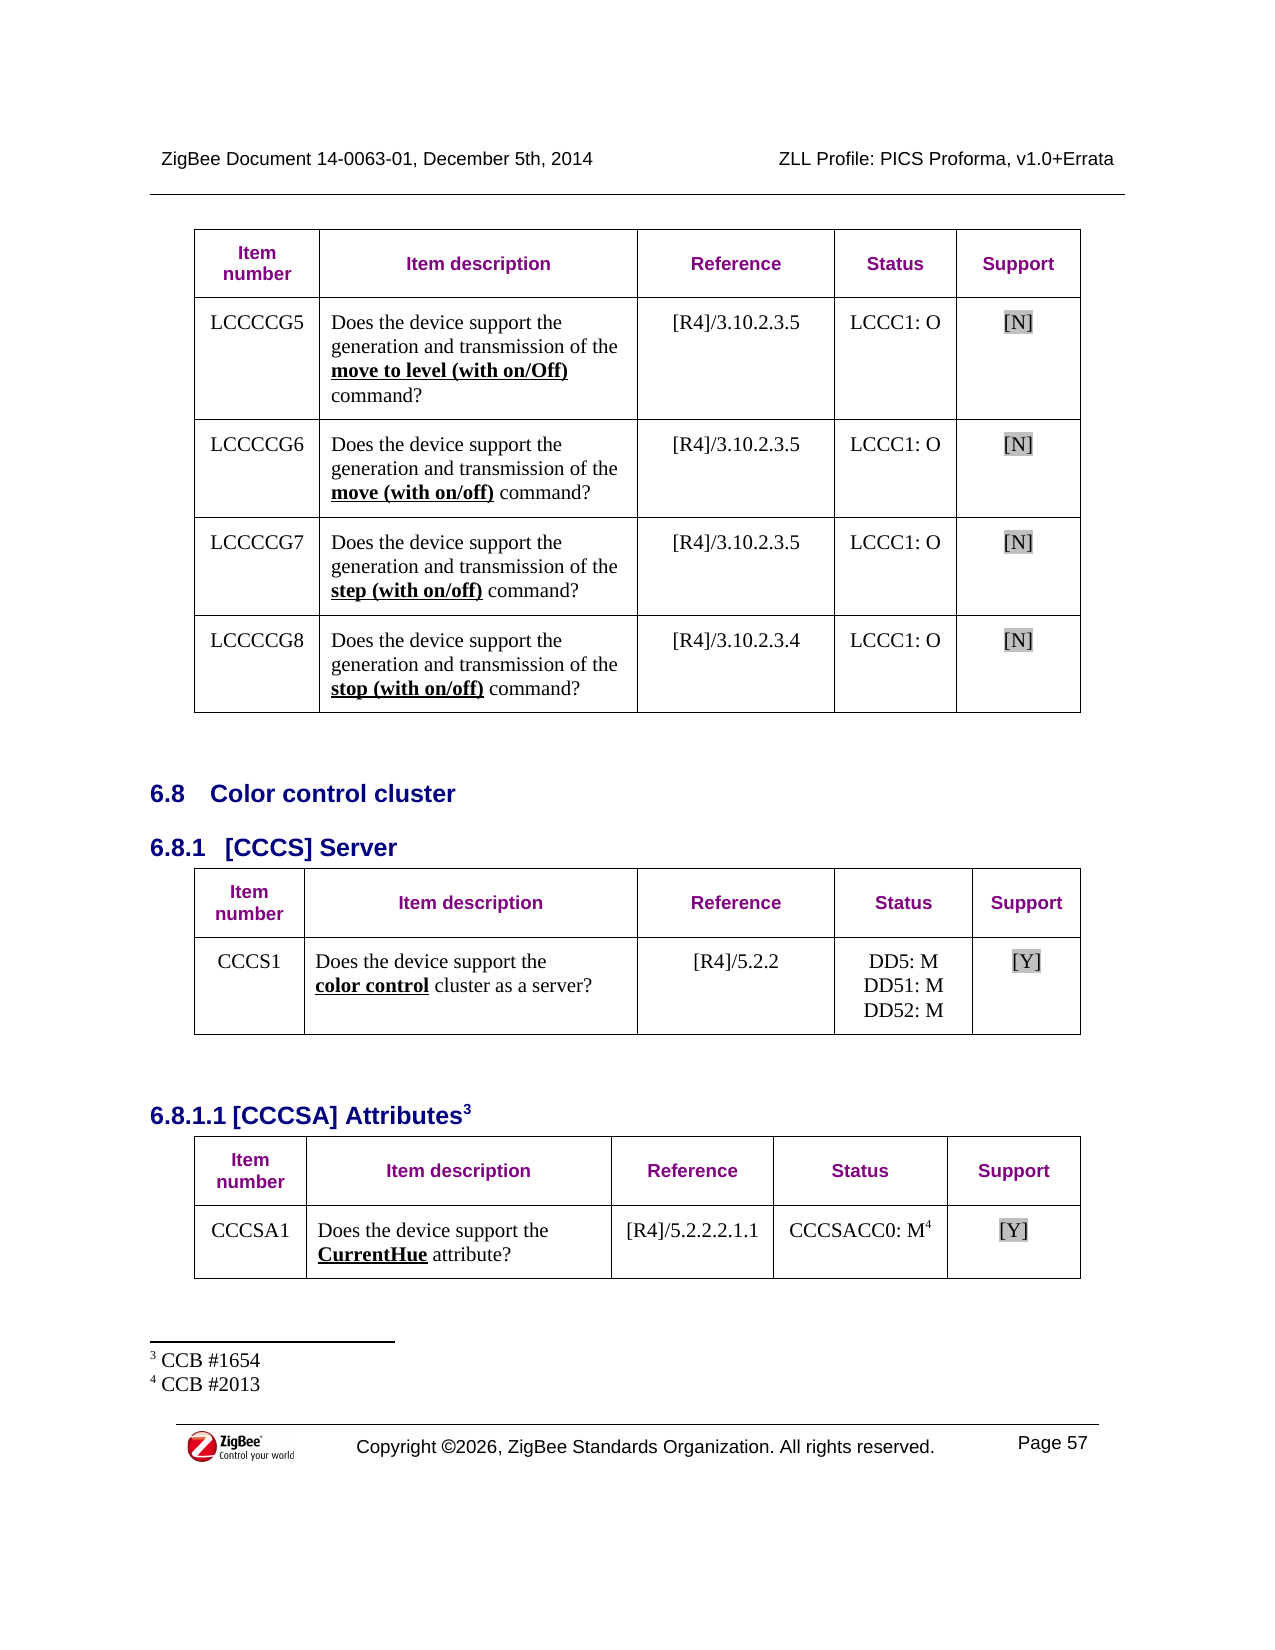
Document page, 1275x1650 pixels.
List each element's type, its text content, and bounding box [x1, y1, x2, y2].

table_cell LCCCCG5 [195, 298, 319, 419]
table_header Item number [195, 869, 304, 936]
table_cell [R4]/3.10.2.3.5 [638, 298, 834, 419]
table_cell [R4]/5.2.2.2.1.1 [612, 1206, 773, 1278]
table_cell [R4]/3.10.2.3.5 [638, 518, 834, 614]
table_cell Does the device support the generation and transmission of the step (with on/off) command? [320, 518, 637, 614]
table_header Item description [307, 1137, 611, 1204]
subtitle Color control cluster [150, 779, 1125, 808]
table_cell [N] [957, 298, 1080, 419]
subtitle [CCCS] Server [150, 833, 1125, 861]
table_cell Does the device support the CurrentHue attribute? [307, 1206, 611, 1278]
table_header Reference [638, 230, 834, 297]
table_cell [Y] [973, 938, 1080, 1034]
table_cell [R4]/5.2.2 [638, 938, 834, 1034]
table_cell Does the device support the generation and transmission of the stop (with on/off) command? [320, 616, 637, 712]
table_header Reference [638, 869, 834, 936]
table_header Reference [612, 1137, 773, 1204]
table_cell DD5: M DD51: M DD52: M [835, 938, 972, 1034]
table_cell LCCC1: O [835, 518, 956, 614]
table_header Item description [320, 230, 637, 297]
table_cell CCCSA1 [195, 1206, 306, 1278]
table_cell Does the device support the color control cluster as a server? [305, 938, 637, 1034]
table_header Status [774, 1137, 947, 1204]
table_cell [Y] [948, 1206, 1080, 1278]
table_cell CCCS1 [195, 938, 304, 1034]
table_cell Does the device support the generation and transmission of the move (with on/off) command? [320, 420, 637, 517]
table_header Support [973, 869, 1080, 936]
title [CCCSA] Attributes [150, 1101, 1125, 1129]
table_header Status [835, 869, 972, 936]
table_cell [N] [957, 420, 1080, 517]
table_cell [R4]/3.10.2.3.5 [638, 420, 834, 517]
table_cell LCCC1: O [835, 420, 956, 517]
table_header Support [957, 230, 1080, 297]
table_cell CCCSACC0: M [774, 1206, 947, 1278]
table_header Item number [195, 1137, 306, 1204]
table_cell Does the device support the generation and transmission of the move to level (with on/Off) command? [320, 298, 637, 419]
table_cell LCCCCG6 [195, 420, 319, 517]
table_cell [N] [957, 616, 1080, 712]
table_header Item number [195, 230, 319, 297]
table_cell LCCCCG7 [195, 518, 319, 614]
table_header Item description [305, 869, 637, 936]
table_header Status [835, 230, 956, 297]
table_cell [R4]/3.10.2.3.4 [638, 616, 834, 712]
table_cell LCCC1: O [835, 298, 956, 419]
table_cell LCCC1: O [835, 616, 956, 712]
table_cell LCCCCG8 [195, 616, 319, 712]
table_header Support [948, 1137, 1080, 1204]
table_cell [N] [957, 518, 1080, 614]
picture [187, 1431, 294, 1462]
